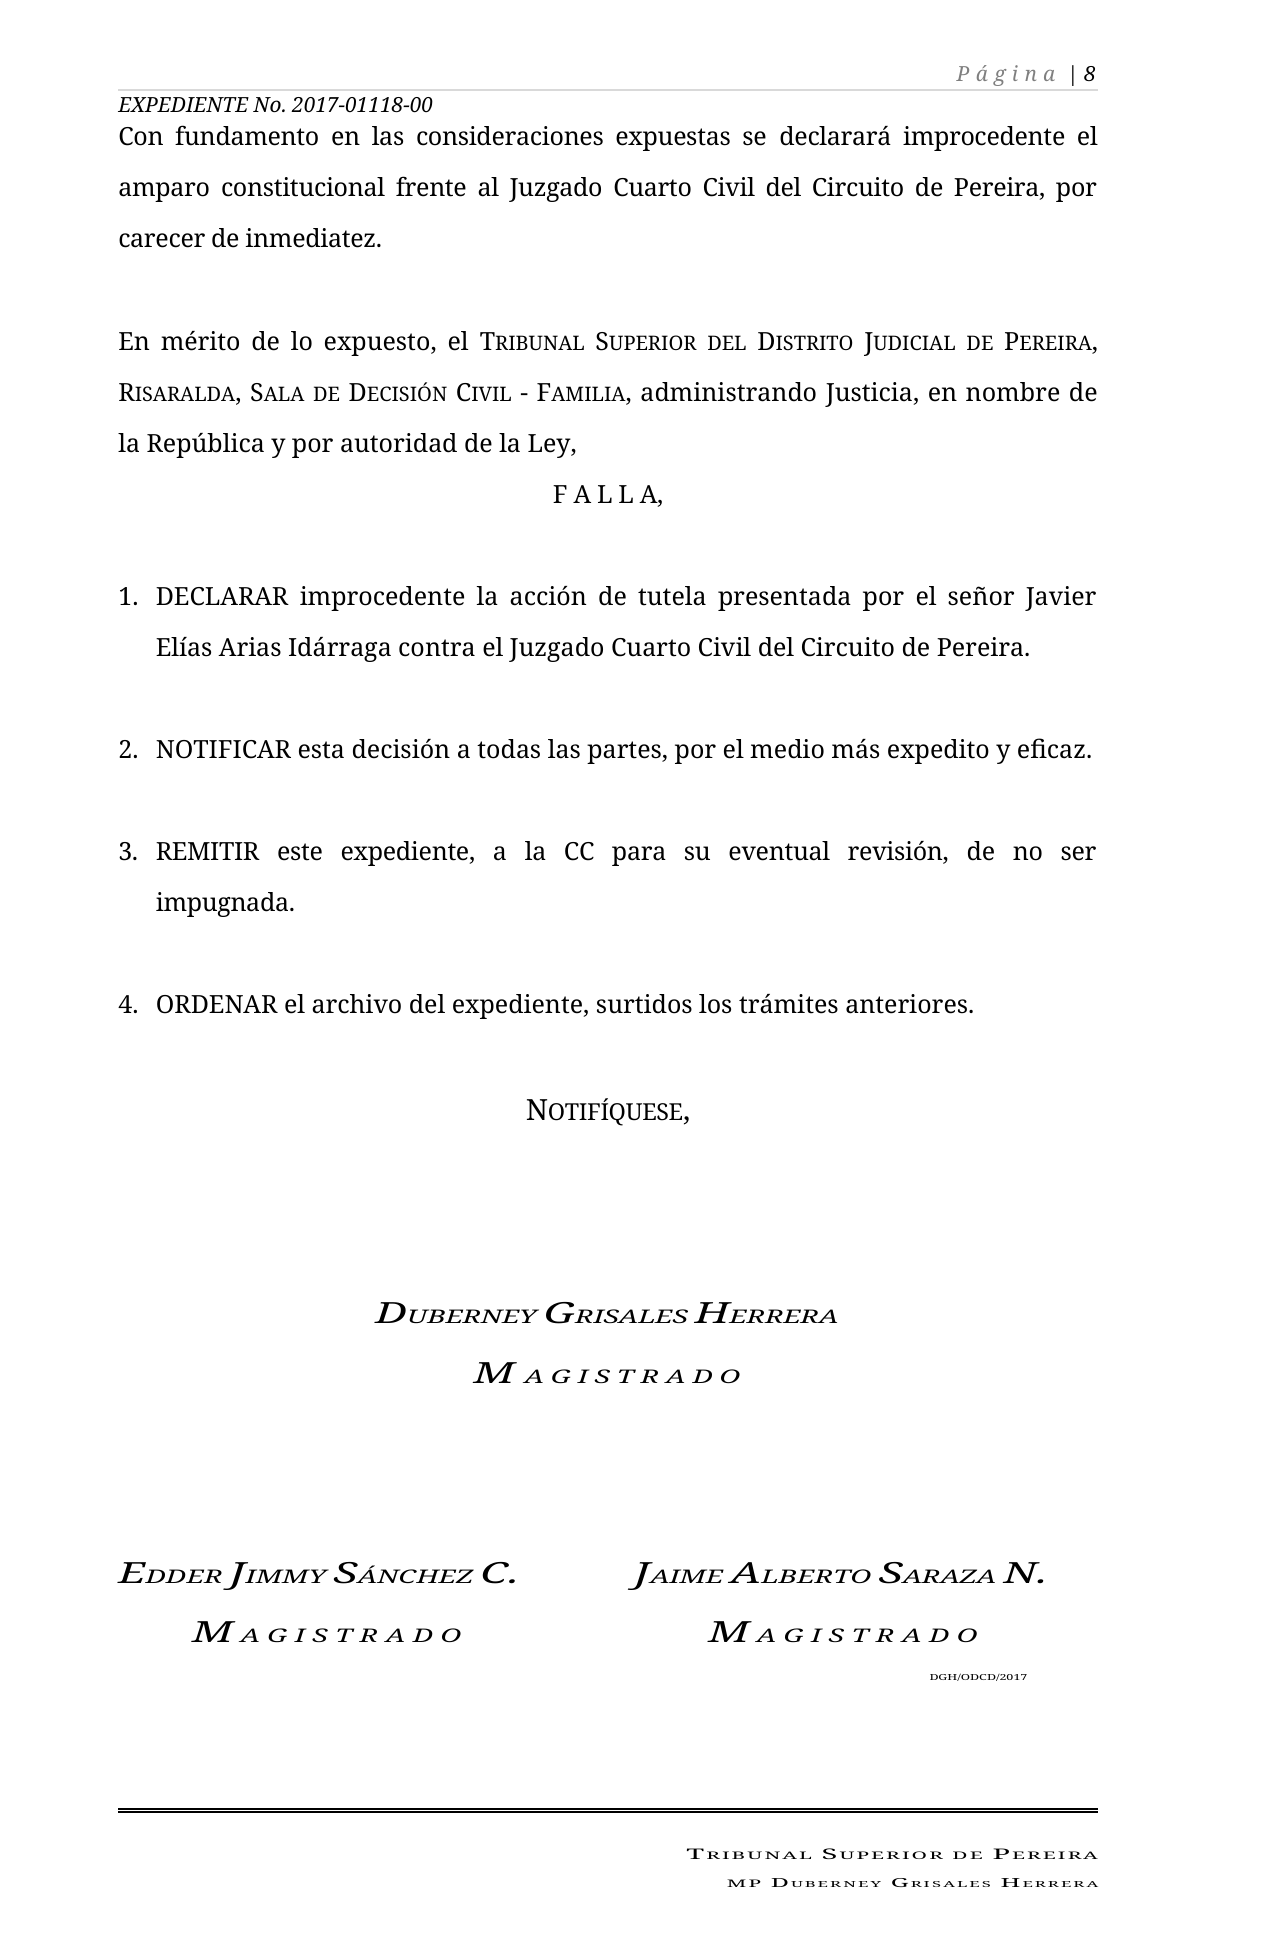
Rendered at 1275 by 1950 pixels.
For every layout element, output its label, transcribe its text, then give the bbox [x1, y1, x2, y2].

text EDDER JIMMY SÁNCHEZ C. JAIME ALBERTO SARAZA N. [118, 1552, 1098, 1592]
text M A G I S T R A D O M A G I S T R A D O [118, 1612, 1098, 1651]
list DECLARAR improcedente la acción de tutela presentada por el señor Javier Elías Arias Idárraga contra el Juzgado Cuarto Civil del Circuito de Pereira. [118, 578, 1098, 663]
list REMITIR este expediente, a la CC para su eventual revisión, de no ser impugnada. [118, 834, 1098, 919]
text F A L L A, [118, 476, 1098, 510]
list NOTIFICAR esta decisión a todas las partes, por el medio más expedito y eficaz. [118, 732, 1098, 766]
text Con fundamento en las consideraciones expuestas se declarará improcedente el amparo constitucional frente al Juzgado Cuarto Civil del Circuito de Pereira, por carecer de inmediatez. [118, 119, 1098, 255]
text En mérito de lo expuesto, el Tribunal Superior del Distrito Judicial de Pereira, Risaralda, Sala de Decisión Civil - Familia, administrando Justicia, en nombre de la República y por autoridad de la Ley, [118, 323, 1098, 459]
text M A G I S T R A D O [118, 1352, 1098, 1392]
text DUBERNEY GRISALES HERRERA [118, 1293, 1098, 1332]
text Notifíquese, [118, 1089, 1098, 1128]
list ORDENAR el archivo del expediente, surtidos los trámites anteriores. [118, 987, 1092, 1021]
